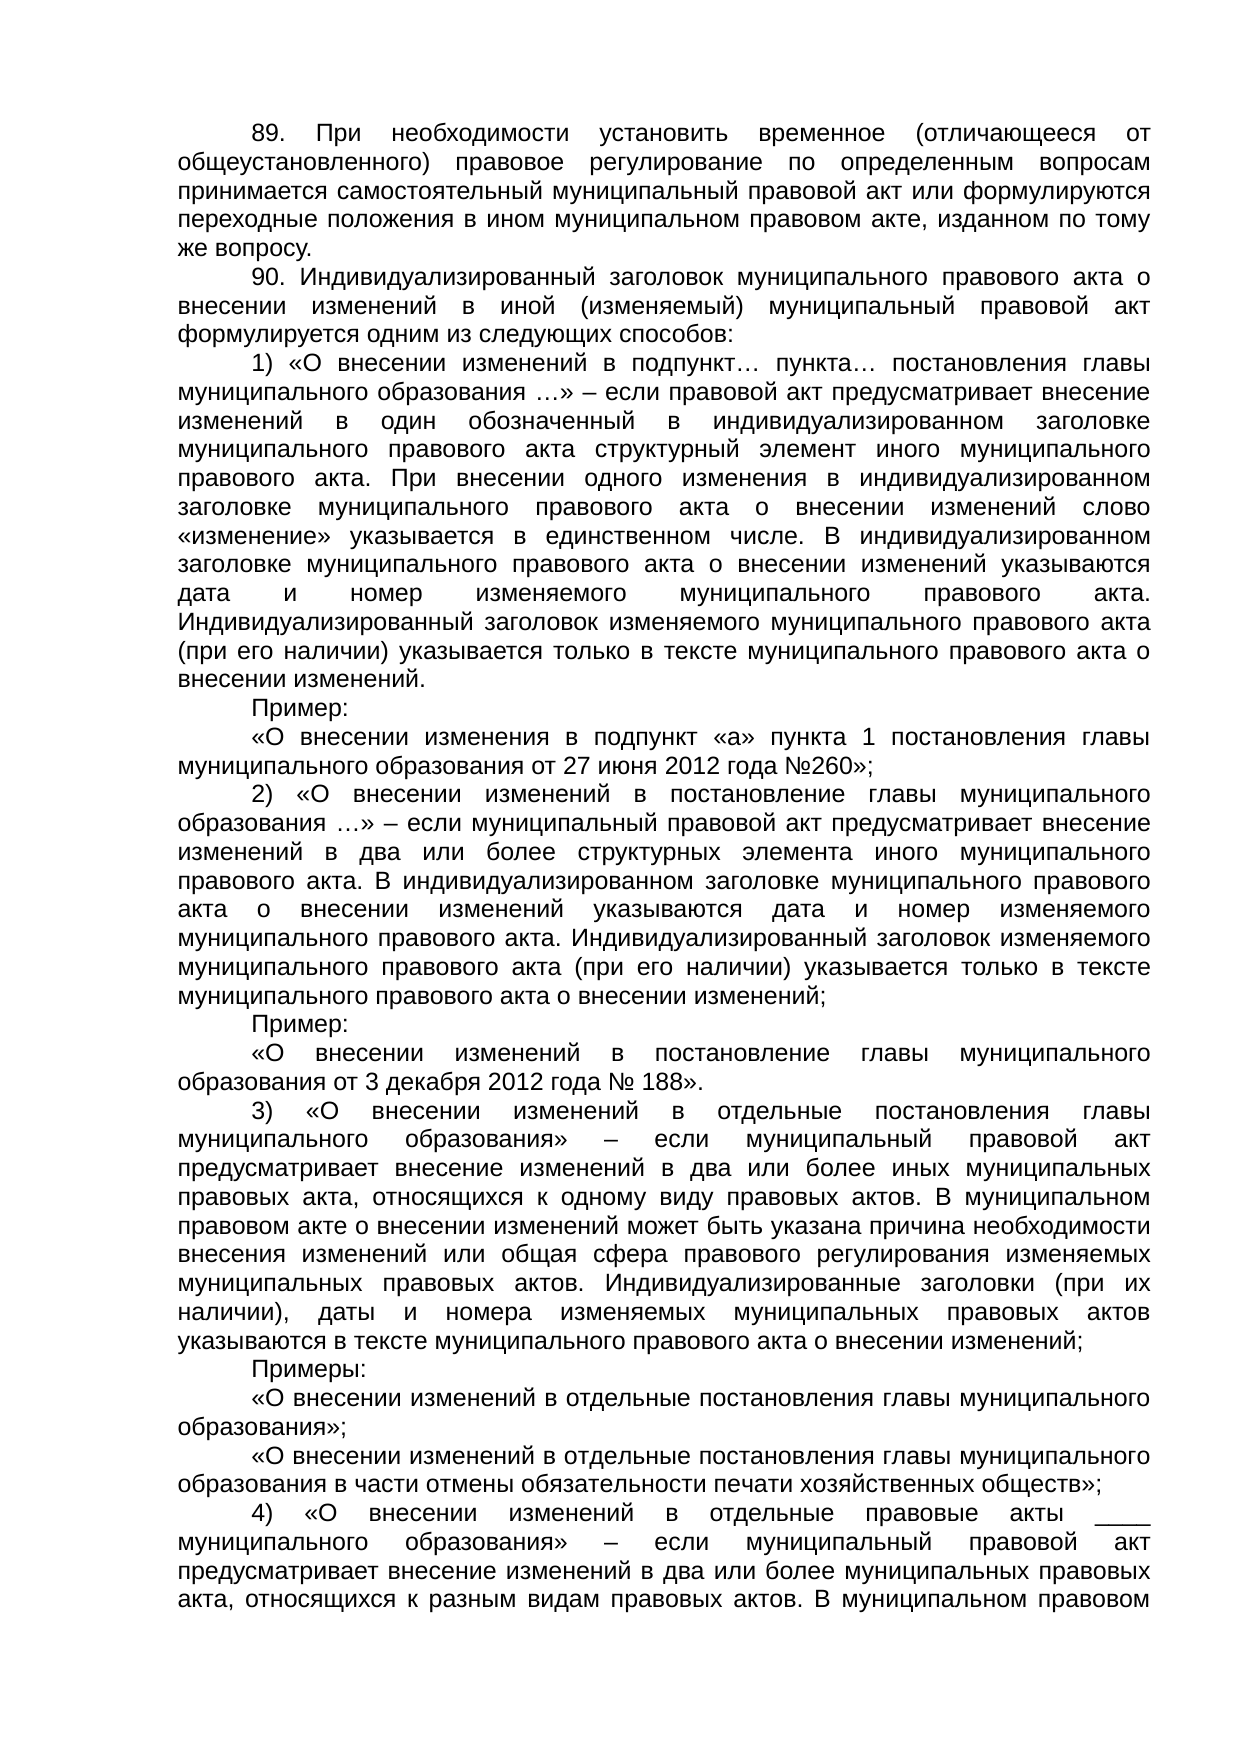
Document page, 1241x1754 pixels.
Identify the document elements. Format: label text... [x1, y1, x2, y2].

text 90. Индивидуализированный заголовок муниципального правового акта о внесении изменений в иной (изменяемый) муниципальный правовой акт формулируется одним из следующих способов: [177, 262, 1152, 348]
text 89. При необходимости установить временное (отличающееся от общеустановленного) правовое регулирование по определенным вопросам принимается самостоятельный муниципальный правовой акт или формулируются переходные положения в ином муниципальном правовом акте, изданном по тому же вопросу. [177, 118, 1152, 262]
text Примеры: [177, 1354, 1152, 1383]
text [177, 1498, 1152, 1613]
text 3) «О внесении изменений в отдельные постановления главы муниципального образования» – если муниципальный правовой акт предусматривает внесение изменений в два или более иных муниципальных правовых акта, относящихся к одному виду правовых актов. В муниципальном правовом акте о внесении изменений может быть указана причина необходимости внесения изменений или общая сфера правового регулирования изменяемых муниципальных правовых актов. Индивидуализированные заголовки (при их наличии), даты и номера изменяемых муниципальных правовых актов указываются в тексте муниципального правового акта о внесении изменений; [177, 1096, 1152, 1354]
text Пример: [177, 693, 1152, 722]
text «О внесении изменений в отдельные постановления главы муниципального образования»; [177, 1383, 1152, 1441]
text «О внесении изменений в постановление главы муниципального образования от 3 декабря 2012 года № 188». [177, 1038, 1152, 1096]
text «О внесении изменения в подпункт «а» пункта 1 постановления главы муниципального образования от 27 июня 2012 года №260»; [177, 722, 1152, 779]
text Пример: [177, 1009, 1152, 1038]
text 1) «О внесении изменений в подпункт… пункта… постановления главы муниципального образования …» – если правовой акт предусматривает внесение изменений в один обозначенный в индивидуализированном заголовке муниципального правового акта структурный элемент иного муниципального правового акта. При внесении одного изменения в индивидуализированном заголовке муниципального правового акта о внесении изменений слово «изменение» указывается в единственном числе. В индивидуализированном заголовке муниципального правового акта о внесении изменений указываются дата и номер изменяемого муниципального правового акта. Индивидуализированный заголовок изменяемого муниципального правового акта (при его наличии) указывается только в тексте муниципального правового акта о внесении изменений. [177, 348, 1152, 693]
text «О внесении изменений в отдельные постановления главы муниципального образования в части отмены обязательности печати хозяйственных обществ»; [177, 1441, 1152, 1498]
text 2) «О внесении изменений в постановление главы муниципального образования …» – если муниципальный правовой акт предусматривает внесение изменений в два или более структурных элемента иного муниципального правового акта. В индивидуализированном заголовке муниципального правового акта о внесении изменений указываются дата и номер изменяемого муниципального правового акта. Индивидуализированный заголовок изменяемого муниципального правового акта (при его наличии) указывается только в тексте муниципального правового акта о внесении изменений; [177, 779, 1152, 1009]
